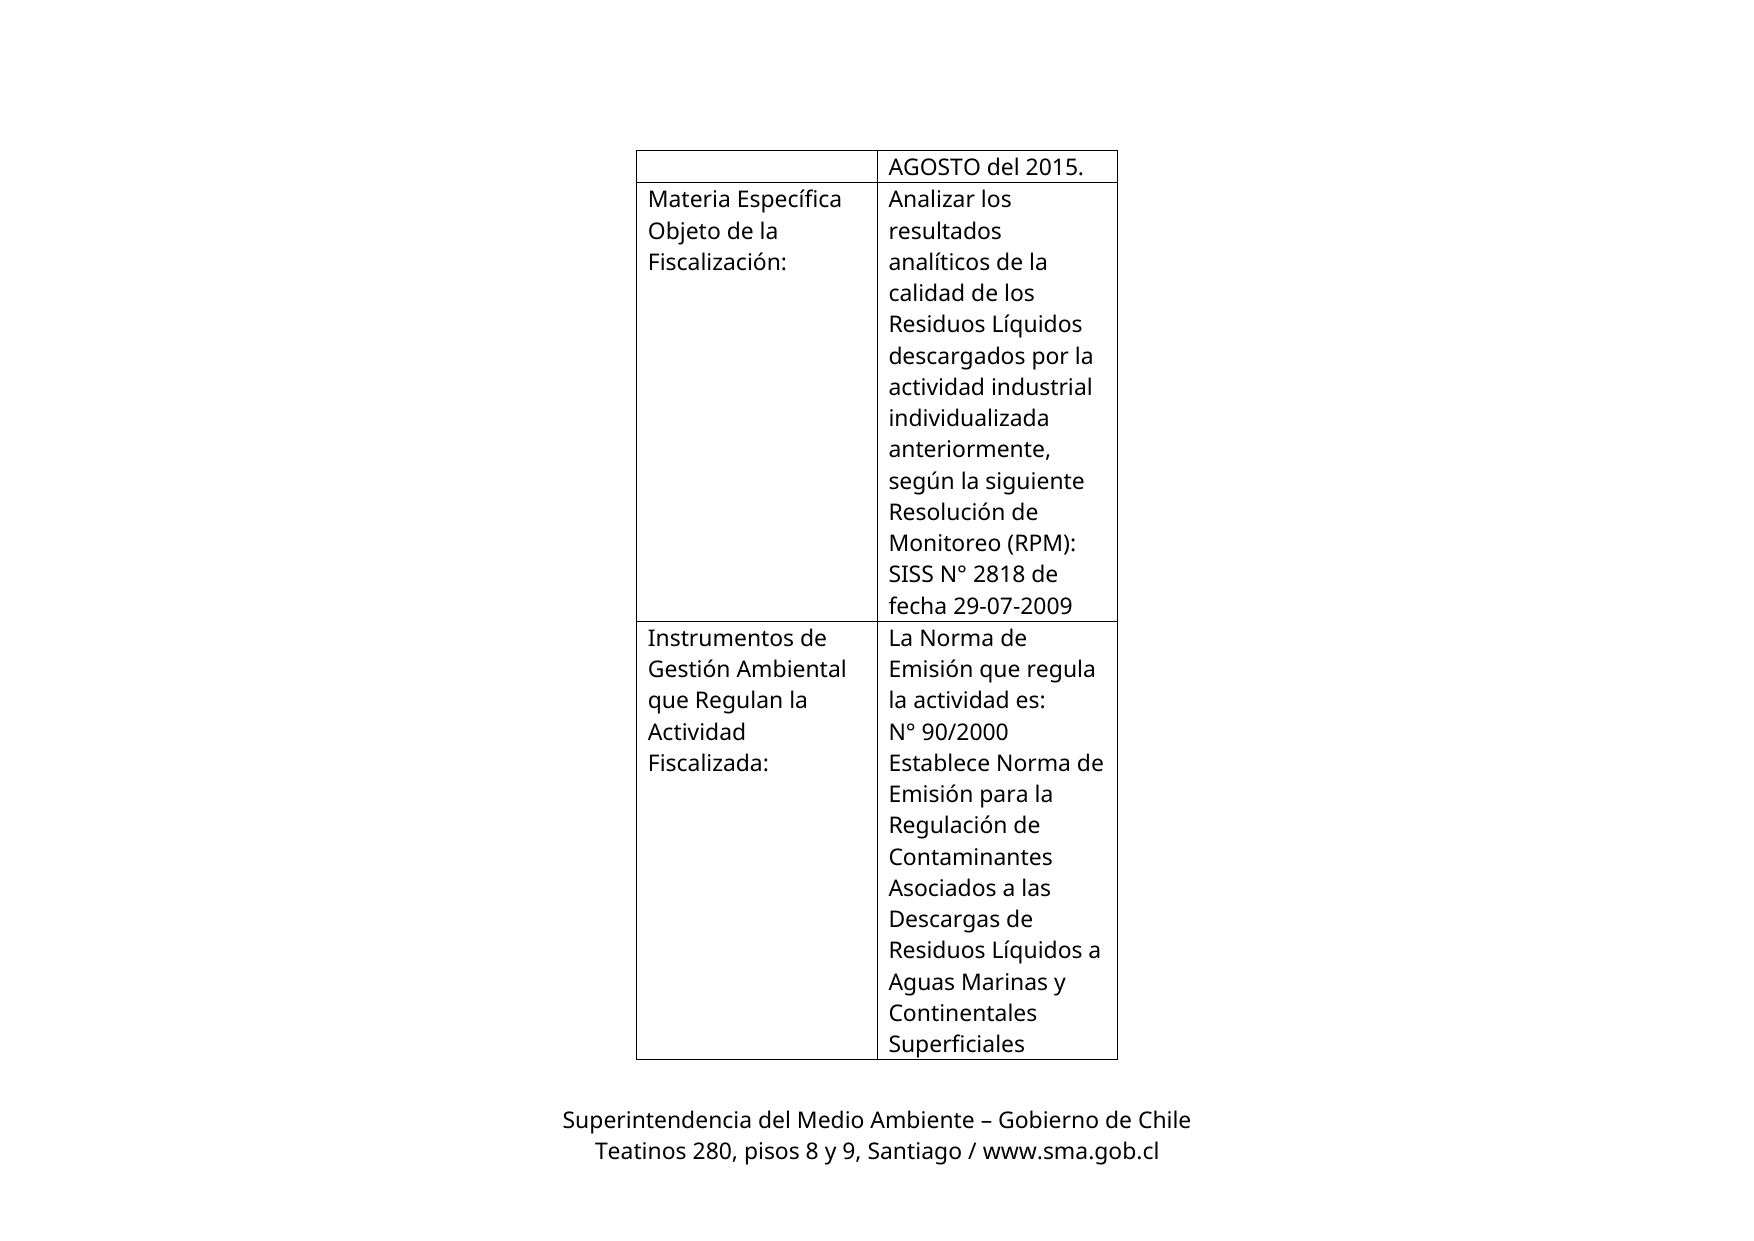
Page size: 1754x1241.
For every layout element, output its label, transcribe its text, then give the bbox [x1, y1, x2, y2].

table_cell Materia Específica Objeto de la Fiscalización: [637, 183, 877, 621]
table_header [637, 151, 877, 182]
table_cell La Norma de Emisión que regula la actividad es: N° 90/2000 Establece Norma de Emisión para la Regulación de Contaminantes Asociados a las Descargas de Residuos Líquidos a Aguas Marinas y Continentales Superficiales [878, 622, 1117, 1059]
table_cell Analizar los resultados analíticos de la calidad de los Residuos Líquidos descargados por la actividad industrial individualizada anteriormente, según la siguiente Resolución de Monitoreo (RPM): SISS N° 2818 de fecha 29-07-2009 [878, 183, 1117, 621]
table_cell Instrumentos de Gestión Ambiental que Regulan la Actividad Fiscalizada: [637, 622, 877, 1059]
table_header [878, 151, 1117, 182]
